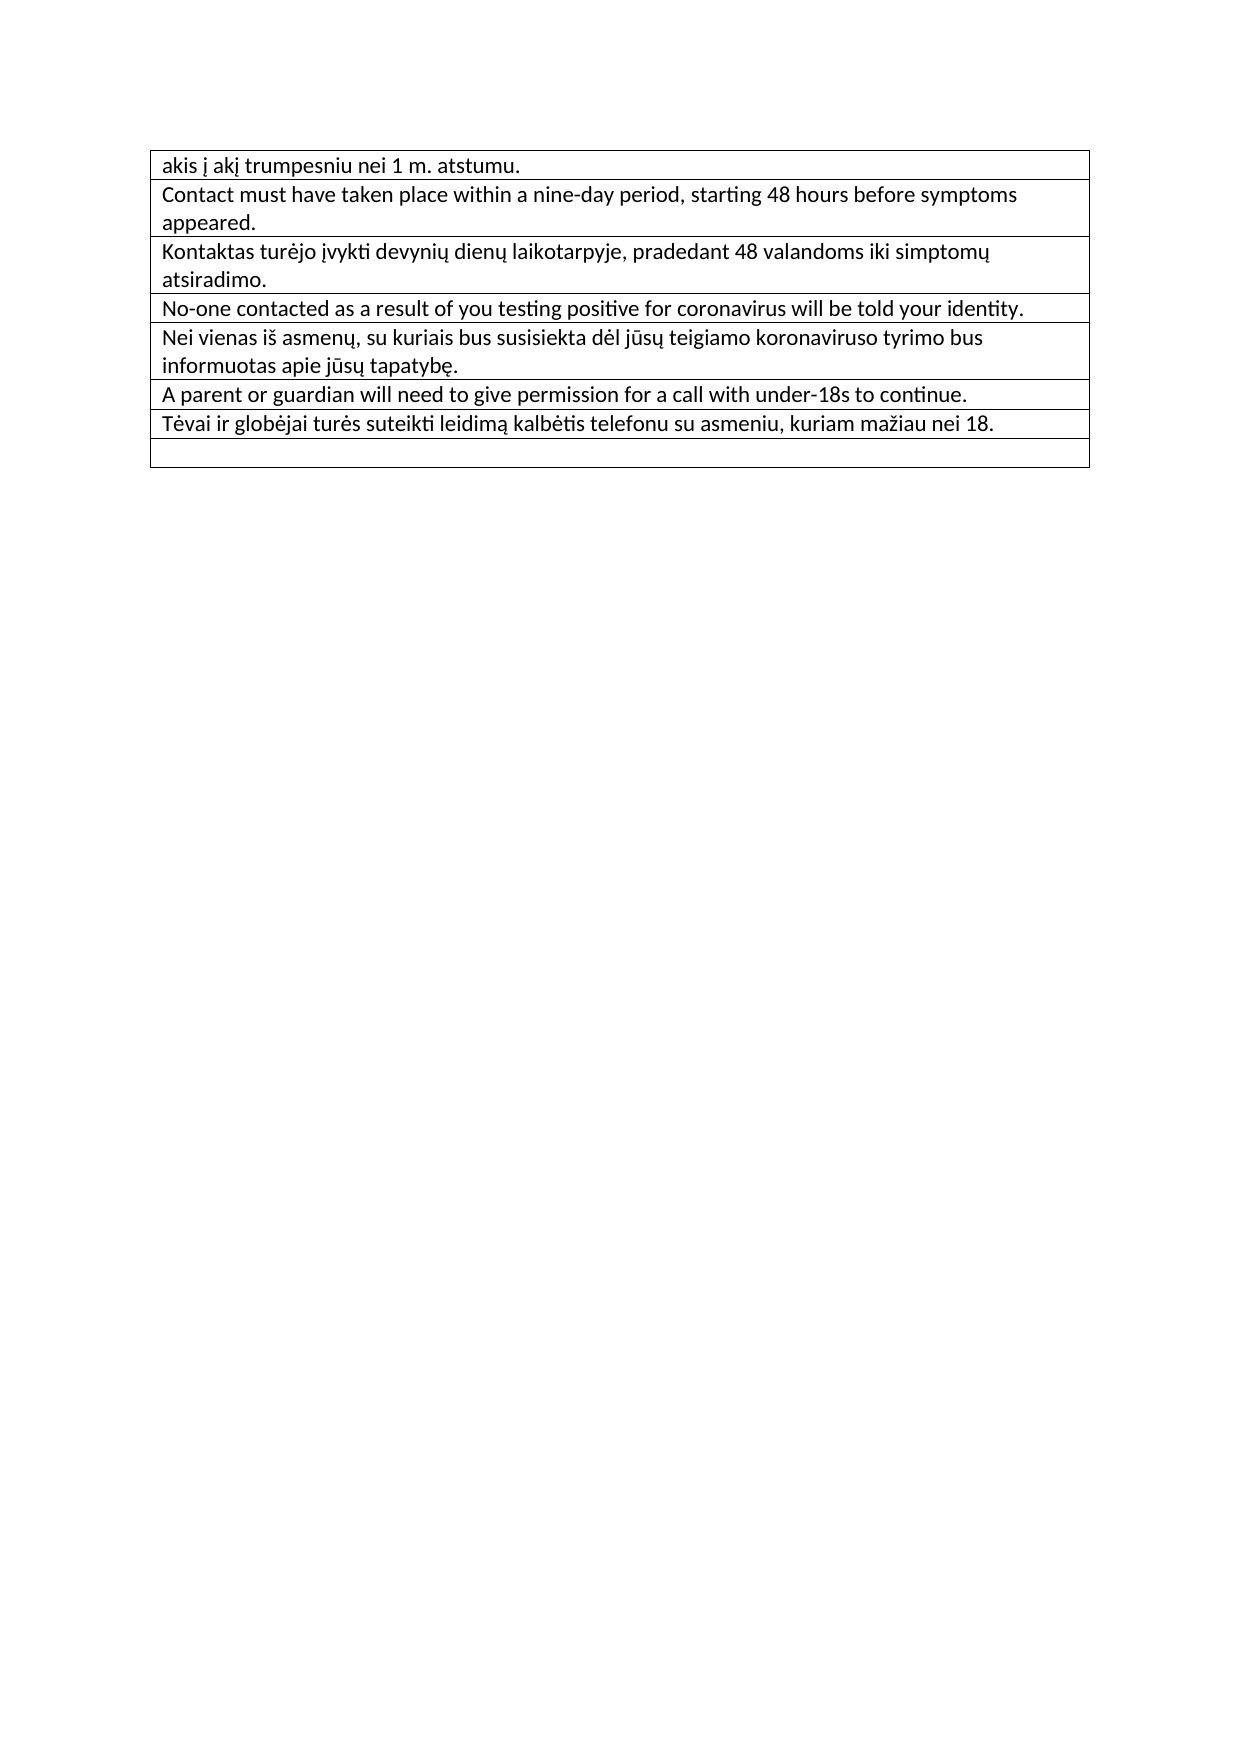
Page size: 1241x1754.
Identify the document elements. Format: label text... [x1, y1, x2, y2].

table_cell Kontaktas turėjo įvykti devynių dienų laikotarpyje, pradedant 48 valandoms iki simptomų atsiradimo. [151, 237, 1089, 293]
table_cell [151, 151, 1089, 179]
table_cell Nei vienas iš asmenų, su kuriais bus susisiekta dėl jūsų teigiamo koronaviruso tyrimo bus informuotas apie jūsų tapatybę. [151, 323, 1089, 379]
table_cell [151, 439, 1089, 467]
table_cell Contact must have taken place within a nine-day period, starting 48 hours before symptoms appeared. [151, 180, 1089, 236]
table_cell No-one contacted as a result of you testing positive for coronavirus will be told your identity. [151, 294, 1089, 322]
table_cell Tėvai ir globėjai turės suteikti leidimą kalbėtis telefonu su asmeniu, kuriam mažiau nei 18. [151, 410, 1089, 437]
table_cell A parent or guardian will need to give permission for a call with under-18s to continue. [151, 380, 1089, 408]
